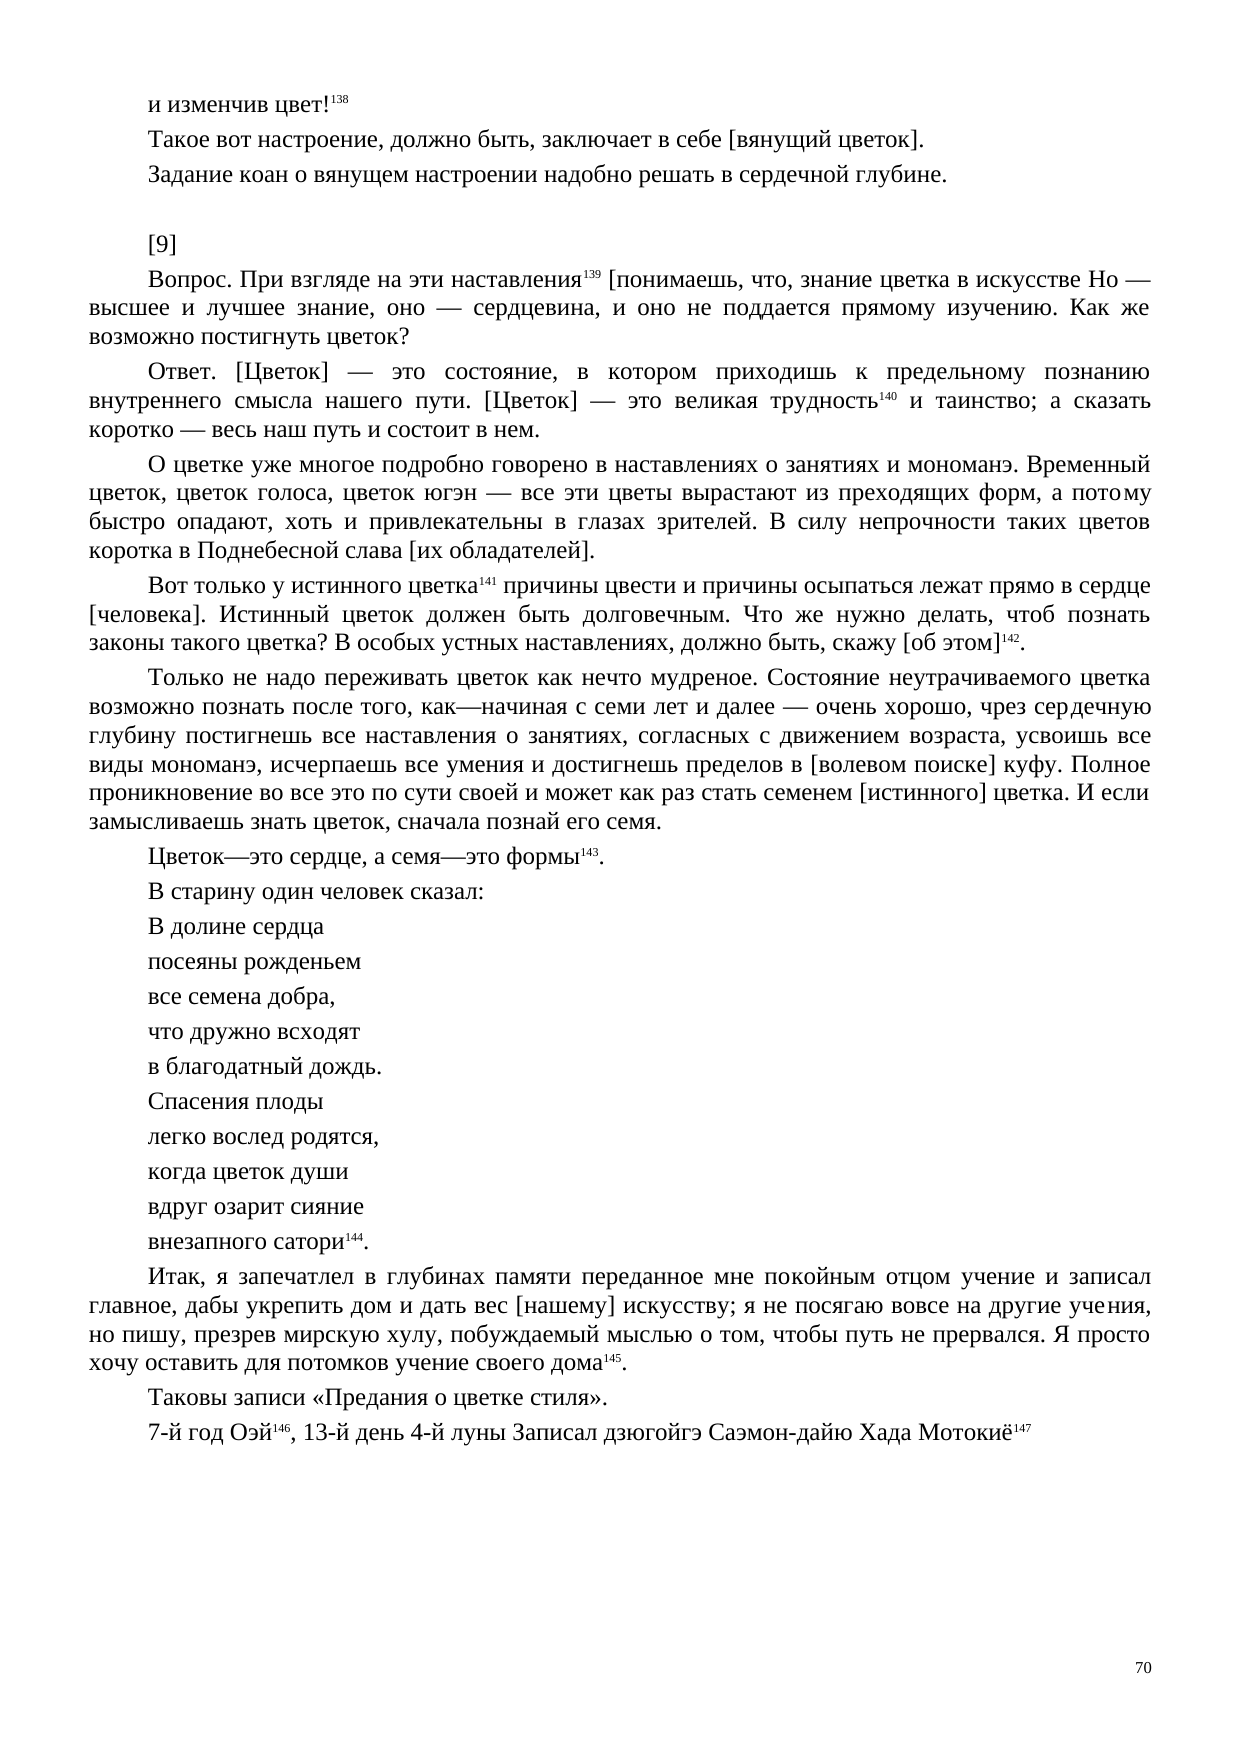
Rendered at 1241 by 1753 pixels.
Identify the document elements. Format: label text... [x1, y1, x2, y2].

text О цветке уже многое подробно говорено в наставлениях о занятиях и мономанэ. Временный цветок, цветок голоса, цветок югэн — все эти цветы вырастают из преходящих форм, а потому быстро опадают, хоть и привлекательны в глазах зрителей. В силу непрочности таких цветов коротка в Поднебесной слава [их обладателей]. [89, 449, 1152, 564]
text Только не надо переживать цветок как нечто мудреное. Состояние неутрачиваемого цветка возможно познать после того, как—начиная с семи лет и далее — очень хорошо, чрез сердечную глубину постигнешь все наставления о занятиях, согласных с движением возраста, усвоишь все виды мономанэ, исчерпаешь все умения и достигнешь пределов в [волевом поиске] куфу. Полное проникновение во все это по сути своей и может как раз стать семенем [истинного] цветка. И если замысливаешь знать цветок, сначала познай его семя. [89, 662, 1152, 835]
text и изменчив цвет! [89, 89, 1152, 117]
text Такое вот настроение, должно быть, заключает в себе [вянущий цветок]. [89, 124, 1152, 152]
text все семена добра, [89, 981, 1152, 1010]
text вдруг озарит сияние [89, 1191, 1152, 1220]
text внезапного сатори. [89, 1226, 1152, 1255]
text Задание коан о вянущем настроении надобно решать в сердечной глубине. [89, 159, 1152, 187]
text [9] [89, 229, 1152, 257]
text посеяны рожденьем [89, 946, 1152, 975]
text легко вослед родятся, [89, 1121, 1152, 1150]
text Таковы записи «Предания о цветке стиля». [89, 1382, 1152, 1411]
text В старину один человек сказал: [89, 876, 1152, 905]
text Ответ. [Цветок] — это состояние, в котором приходишь к предельному познанию внутреннего смысла нашего пути. [Цветок] — это великая трудность и таинство; а сказать коротко — весь наш путь и состоит в нем. [89, 356, 1152, 442]
text Вот только у истинного цветка причины цвести и причины осыпаться лежат прямо в сердце [человека]. Истинный цветок должен быть долговечным. Что же нужно делать, чтоб познать законы такого цветка? В особых устных наставлениях, должно быть, скажу [об этом]. [89, 570, 1152, 656]
text Итак, я запечатлел в глубинах памяти переданное мне покойным отцом учение и записал главное, дабы укрепить дом и дать вес [нашему] искусству; я не посягаю вовсе на другие учения, но пишу, презрев мирскую хулу, побуждаемый мыслью о том, чтобы путь не прервался. Я просто хочу оставить для потомков учение своего дома. [89, 1261, 1152, 1376]
text Цветок—это сердце, а семя—это формы. [89, 841, 1152, 870]
text 7-й год Оэй, 13-й день 4-й луны Записал дзюгойгэ Саэмон-дайю Хада Мотокиё [89, 1417, 1152, 1446]
text Вопрос. При взгляде на эти наставления [понимаешь, что, знание цветка в искусстве Но — высшее и лучшее знание, оно — сердцевина, и оно не поддается прямому изучению. Как же возможно постигнуть цветок? [89, 264, 1152, 350]
text В долине сердца [89, 911, 1152, 940]
text что дружно всходят [89, 1016, 1152, 1045]
text когда цветок души [89, 1156, 1152, 1185]
text в благодатный дождь. [89, 1051, 1152, 1080]
text Спасения плоды [89, 1086, 1152, 1115]
